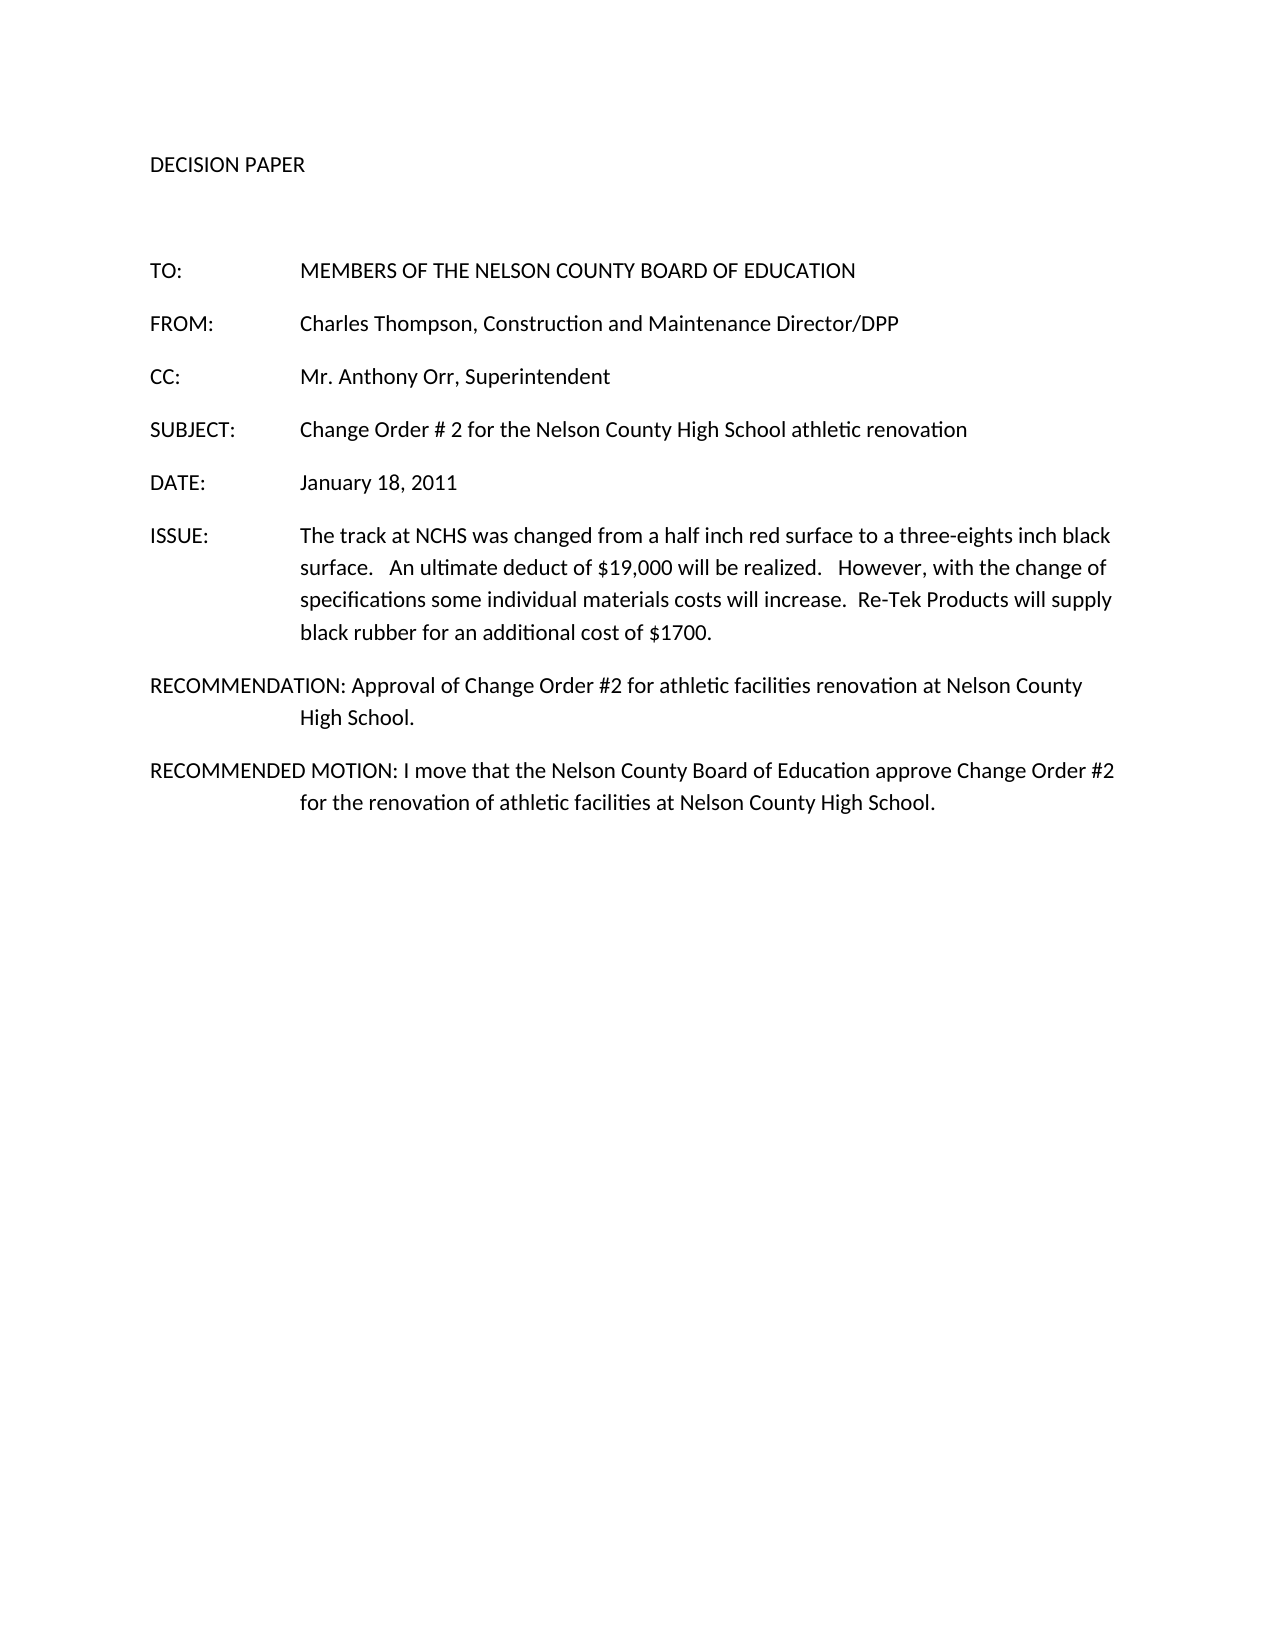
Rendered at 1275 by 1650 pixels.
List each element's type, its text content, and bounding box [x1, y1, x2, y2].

text DATE: January 18, 2011 [150, 468, 1125, 496]
text TO: MEMBERS OF THE NELSON COUNTY BOARD OF EDUCATION [150, 256, 1125, 284]
text CC: Mr. Anthony Orr, Superintendent [150, 362, 1125, 390]
text ISSUE: The track at NCHS was changed from a half inch red surface to a three-eights inch black surface. An ultimate deduct of $19,000 will be realized. However, with the change of specifications some individual materials costs will increase. Re-Tek Products will supply black rubber for an additional cost of $1700. [150, 521, 1125, 646]
text FROM: Charles Thompson, Construction and Maintenance Director/DPP [150, 309, 1125, 337]
text RECOMMENDED MOTION: I move that the Nelson County Board of Education approve Change Order #2 for the renovation of athletic facilities at Nelson County High School. [150, 756, 1125, 816]
text RECOMMENDATION: Approval of Change Order #2 for athletic facilities renovation at Nelson County High School. [150, 671, 1125, 731]
text SUBJECT: Change Order # 2 for the Nelson County High School athletic renovation [150, 415, 1125, 443]
text DECISION PAPER [150, 150, 1125, 178]
